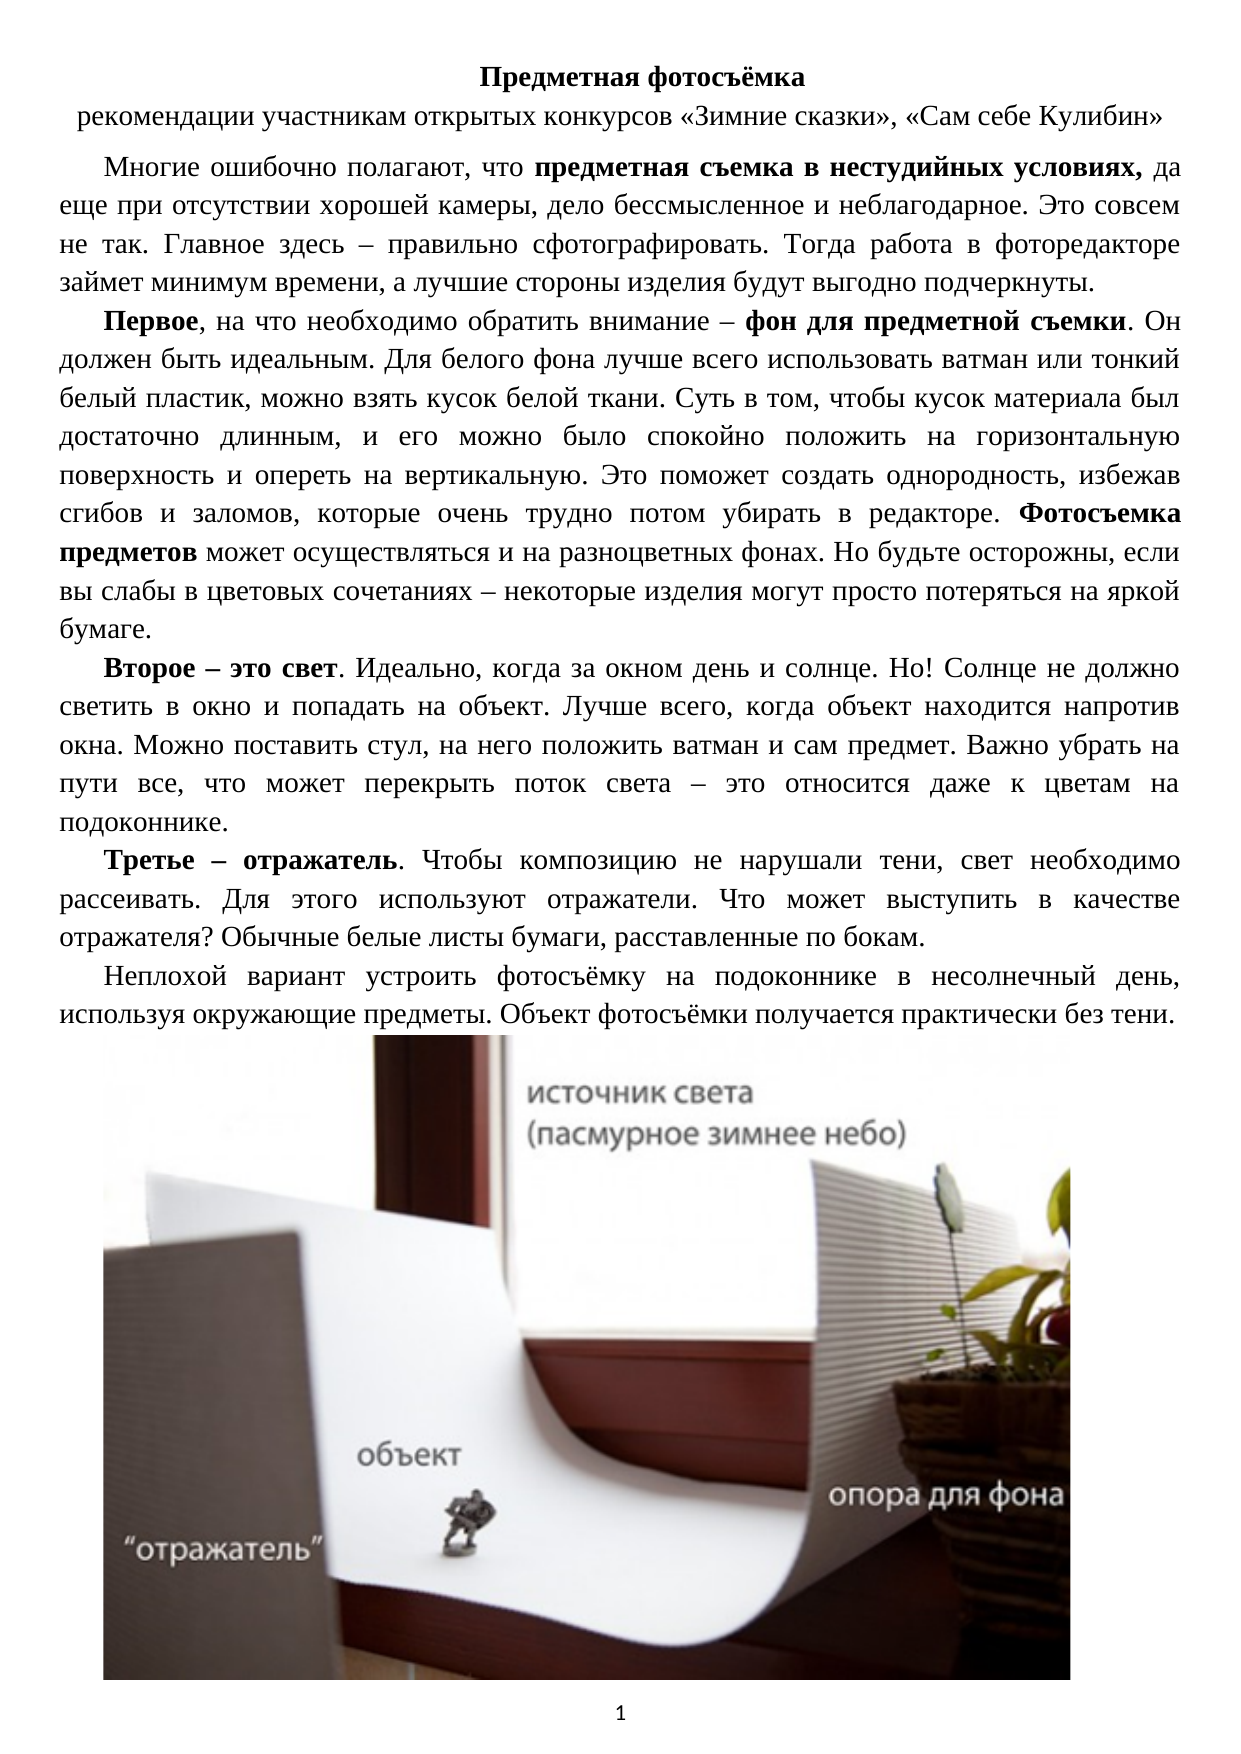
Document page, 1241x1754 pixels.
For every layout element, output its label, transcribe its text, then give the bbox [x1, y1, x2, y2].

picture [103, 1035, 1071, 1680]
text Второе – это свет. Идеально, когда за окном день и солнце. Но! Солнце не должно светить в окно и попадать на объект. Лучше всего, когда объект находится напротив окна. Можно поставить стул, на него положить ватман и сам предмет. Важно убрать на пути все, что может перекрыть поток света – это относится даже к цветам на подоконнике. [59, 650, 1181, 837]
text Предметная фотосъёмка [59, 59, 1181, 93]
text рекомендации участникам открытых конкурсов «Зимние сказки», «Сам себе Кулибин» [59, 98, 1181, 131]
text Первое, на что необходимо обратить внимание – фон для предметной съемки. Он должен быть идеальным. Для белого фона лучше всего использовать ватман или тонкий белый пластик, можно взять кусок белой ткани. Суть в том, чтобы кусок материала был достаточно длинным, и его можно было спокойно положить на горизонтальную поверхность и опереть на вертикальную. Это поможет создать однородность, избежав сгибов и заломов, которые очень трудно потом убирать в редакторе. Фотосъемка предметов может осуществляться и на разноцветных фонах. Но будьте осторожны, если вы слабы в цветовых сочетаниях – некоторые изделия могут просто потеряться на яркой бумаге. [59, 303, 1181, 645]
text Третье – отражатель. Чтобы композицию не нарушали тени, свет необходимо рассеивать. Для этого используют отражатели. Что может выступить в качестве отражателя? Обычные белые листы бумаги, расставленные по бокам. [59, 842, 1181, 953]
text Неплохой вариант устроить фотосъёмку на подоконнике в несолнечный день, используя окружающие предметы. Объект фотосъёмки получается практически без тени. [59, 958, 1181, 1030]
text Многие ошибочно полагают, что предметная съемка в нестудийных условиях, да еще при отсутствии хорошей камеры, дело бессмысленное и неблагодарное. Это совсем не так. Главное здесь – правильно сфотографировать. Тогда работа в фоторедакторе займет минимум времени, а лучшие стороны изделия будут выгодно подчеркнуты. [59, 149, 1181, 298]
